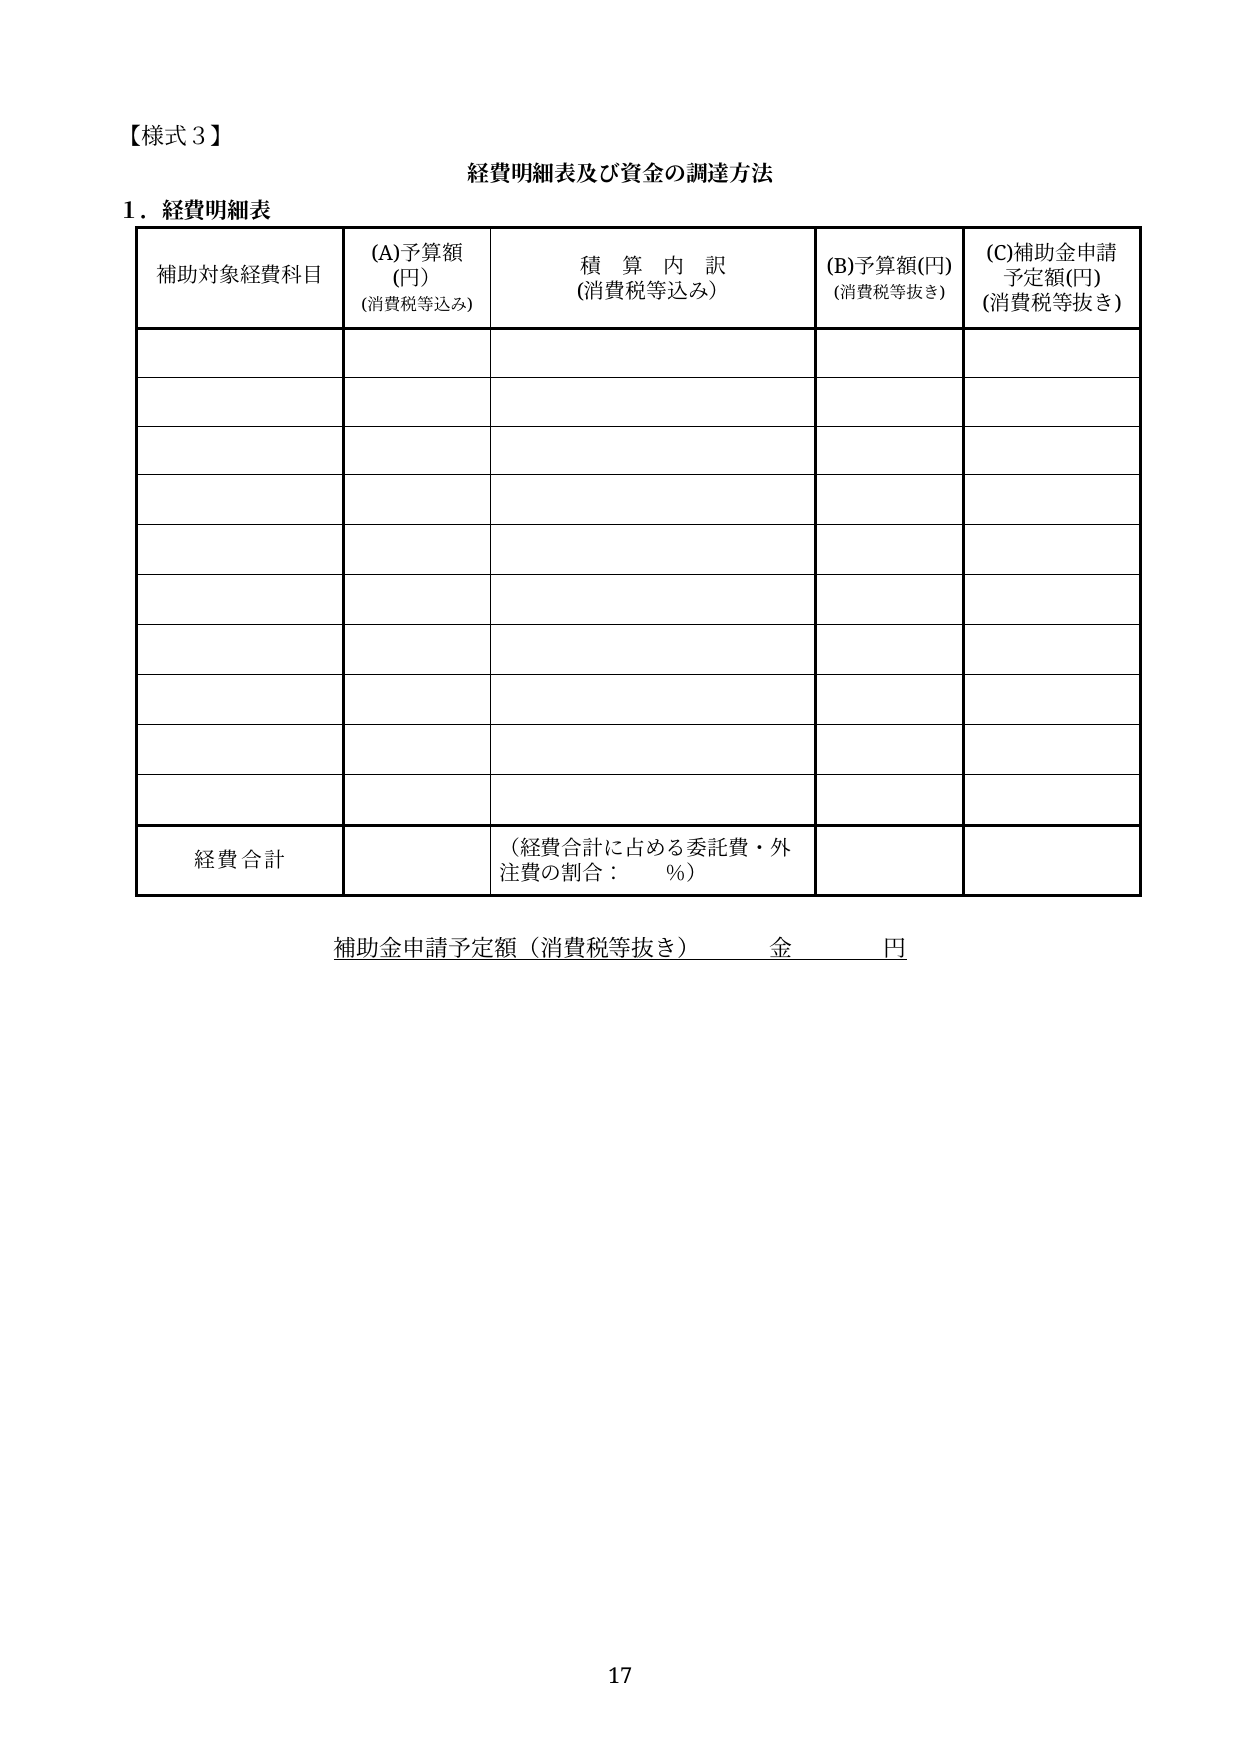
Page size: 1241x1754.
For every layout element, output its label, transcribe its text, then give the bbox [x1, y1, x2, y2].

table_cell [138, 625, 166, 674]
table_cell [965, 427, 1139, 474]
table_cell [166, 575, 342, 624]
table_cell （経費合計に占める委託費・外注費の割合： ％） [491, 827, 814, 893]
table_cell [965, 378, 1139, 426]
table_cell [345, 475, 490, 524]
table_cell [817, 625, 962, 674]
text 補助金申請予定額（消費税等抜き） 金 円 [118, 930, 1122, 964]
table_cell [345, 378, 490, 426]
table_cell [817, 330, 962, 377]
table_cell [166, 427, 342, 474]
table_cell [965, 525, 1139, 574]
table_cell [138, 330, 166, 377]
table_cell [138, 775, 166, 824]
table_cell [345, 827, 490, 893]
table_cell [138, 725, 166, 774]
table_cell [345, 525, 490, 574]
table_cell [345, 775, 490, 824]
table_cell [138, 575, 166, 624]
table_cell [166, 378, 342, 426]
table_cell [817, 427, 962, 474]
table_cell [817, 378, 962, 426]
table_cell [491, 725, 814, 774]
table_cell [166, 625, 342, 674]
table_cell [491, 575, 814, 624]
table_cell [166, 675, 342, 724]
table_cell [138, 525, 166, 574]
table_cell [166, 725, 342, 774]
text １．経費明細表 [118, 188, 1122, 226]
table_cell [345, 725, 490, 774]
text 経費明細表及び資金の調達方法 [118, 151, 1122, 188]
table_cell [491, 675, 814, 724]
table_cell [491, 475, 814, 524]
table_cell [345, 330, 490, 377]
table_cell [138, 378, 166, 426]
table_cell [345, 575, 490, 624]
table_cell [138, 427, 166, 474]
table_cell [345, 427, 490, 474]
table_header (C)補助金申請 予定額(円) (消費税等抜き) [965, 229, 1139, 327]
table_header 積 算 内 訳 (消費税等込み） [491, 229, 814, 327]
table_cell [138, 675, 166, 724]
table_cell [491, 625, 814, 674]
table_cell [345, 675, 490, 724]
table_header (B)予算額(円) (消費税等抜き) [817, 229, 962, 327]
table_cell [965, 575, 1139, 624]
table_cell [138, 475, 166, 524]
table_cell [965, 725, 1139, 774]
table_cell [345, 625, 490, 674]
table_cell [491, 427, 814, 474]
table_cell [491, 378, 814, 426]
text 【様式３】 [118, 118, 1122, 151]
table_cell [965, 675, 1139, 724]
table_cell [817, 575, 962, 624]
table_cell [965, 827, 1139, 893]
table_cell [166, 330, 342, 377]
table_cell [817, 525, 962, 574]
table_cell [491, 330, 814, 377]
table_cell 経費合計 [138, 827, 342, 893]
table_header 補助対象経費科目 [138, 229, 342, 327]
table_cell [965, 625, 1139, 674]
table_cell [817, 775, 962, 824]
table_cell [817, 675, 962, 724]
table_cell [817, 827, 962, 893]
table_cell [166, 775, 342, 824]
table_cell [166, 475, 342, 524]
table_cell [166, 525, 342, 574]
table_cell [965, 330, 1139, 377]
table_cell [817, 725, 962, 774]
table_cell [817, 475, 962, 524]
table_header (A)予算額(円） (消費税等込み) [345, 229, 490, 327]
table_cell [965, 475, 1139, 524]
table_cell [965, 775, 1139, 824]
table_cell [491, 525, 814, 574]
table_cell [491, 775, 814, 824]
